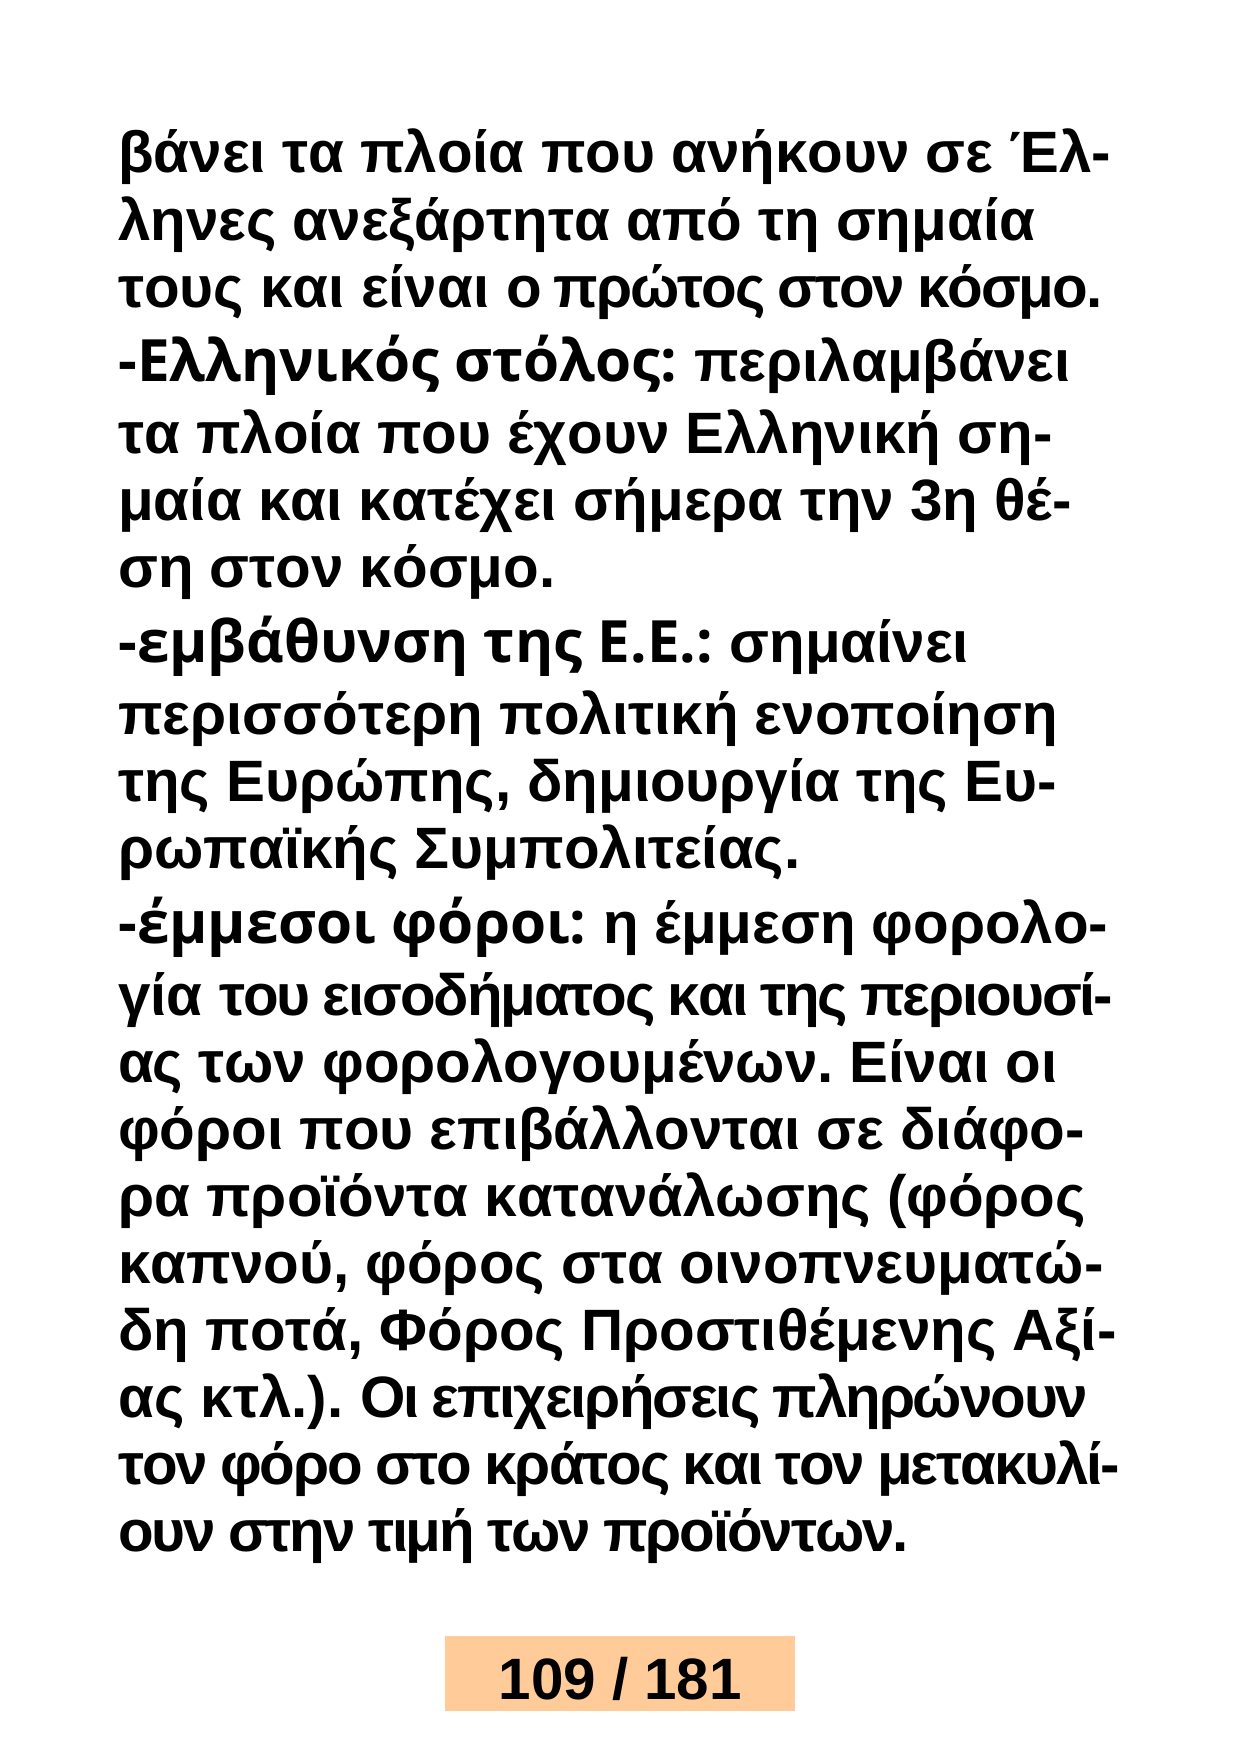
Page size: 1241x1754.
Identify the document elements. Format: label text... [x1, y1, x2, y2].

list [118, 118, 1122, 319]
list -έμμεσοι φόροι: η έμμεση φορολο-γία του εισοδήματος και της περιουσί-ας των φορολογουμένων. Είναι οι φόροι που επιβάλλονται σε διάφο-ρα προϊόντα κατανάλωσης (φόρος καπνού, φόρος στα οινοπνευματώ-δη ποτά, Φόρος Προστιθέμενης Αξί-ας κτλ.). Οι επιχειρήσεις πληρώνουν τον φόρο στο κράτος και τον μετακυλί-ουν στην τιμή των προϊόντων. [118, 881, 1122, 1564]
list -Ελληνικός στόλος: περιλαμβάνει τα πλοία που έχουν Ελληνική ση-μαία και κατέχει σήμερα την 3η θέ-ση στον κόσμο. [118, 319, 1122, 600]
list περισσότερη πολιτική ενοποίηση της Ευρώπης, δημιουργία της Ευ-ρωπαϊκής Συμπολιτείας. [118, 679, 1122, 881]
list -εμβάθυνση της Ε.Ε.: σημαίνει [118, 600, 1122, 679]
